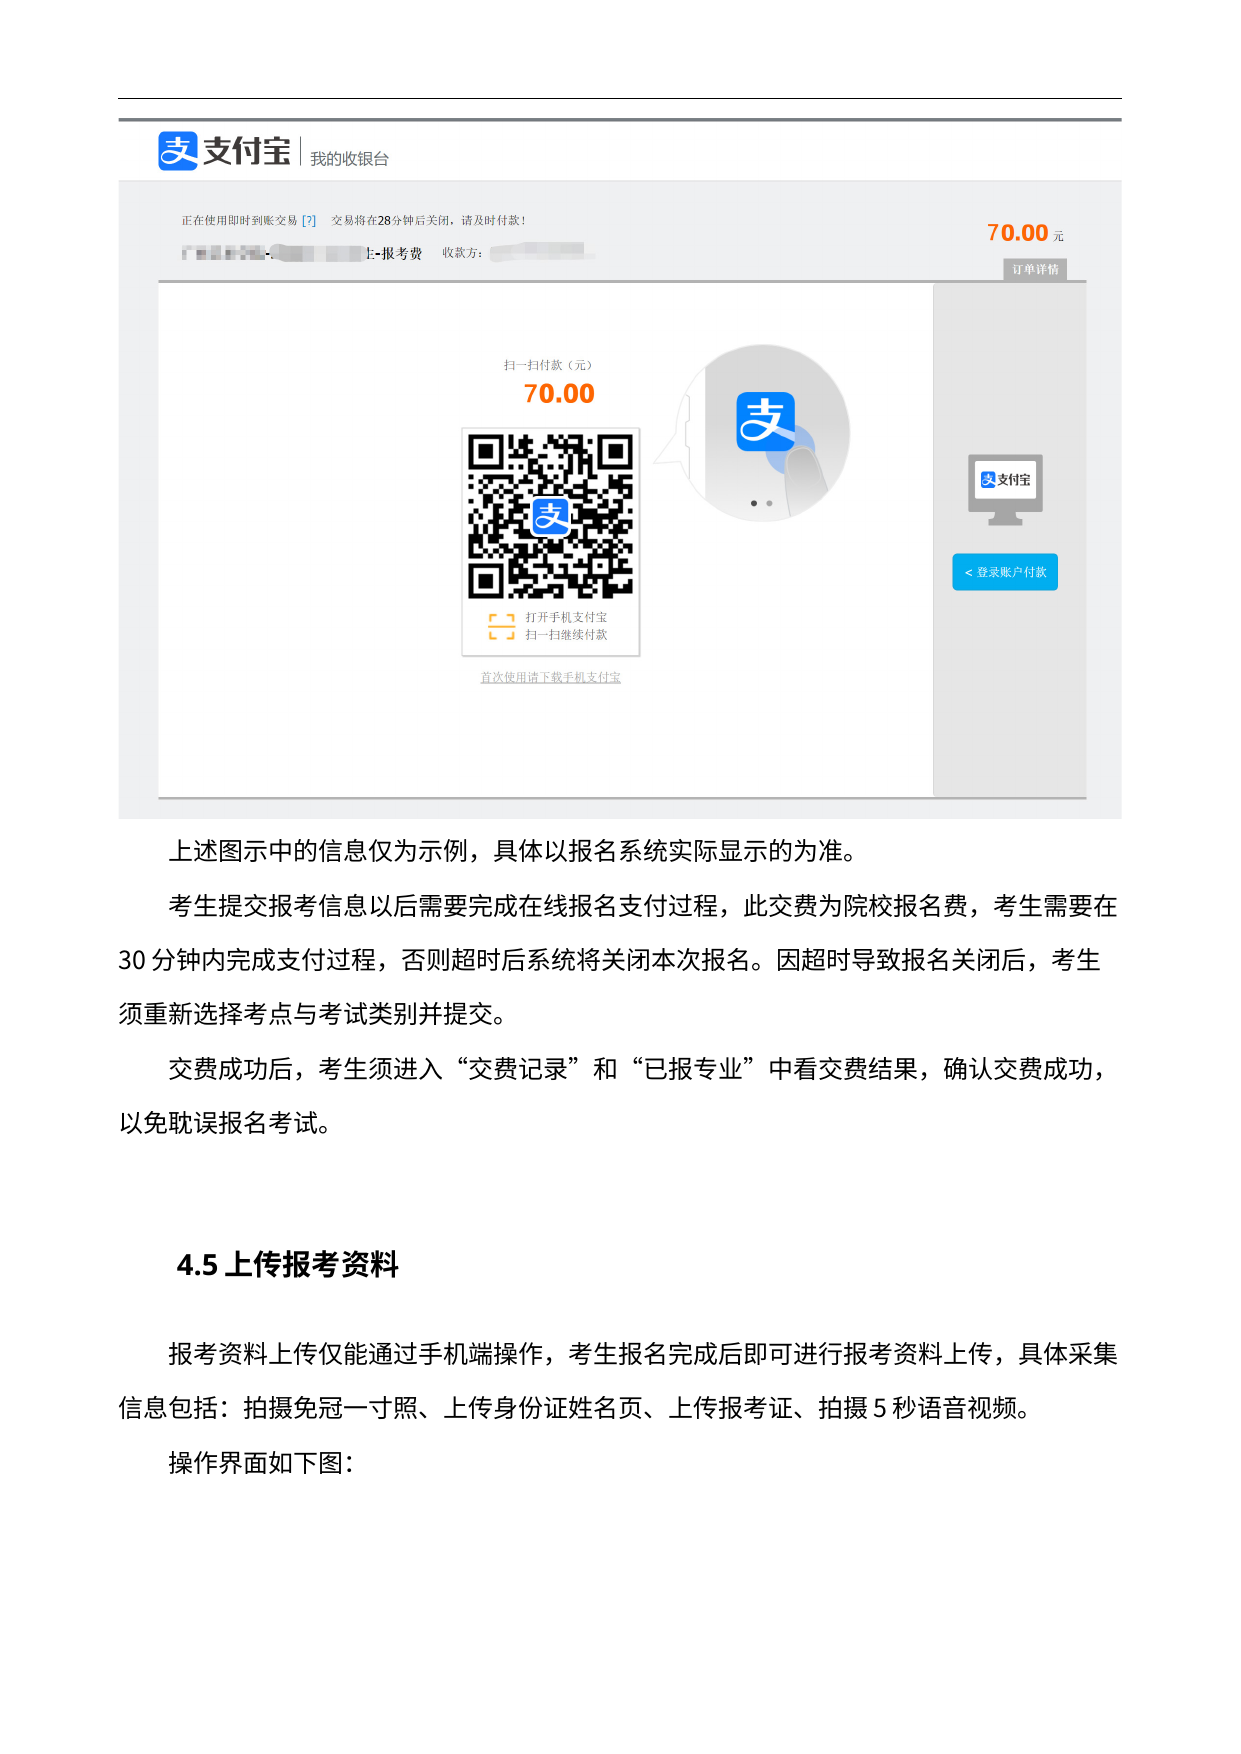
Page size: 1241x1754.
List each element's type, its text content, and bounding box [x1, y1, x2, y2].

text 交费成功后，考生须进入“交费记录”和“已报专业”中看交费结果，确认交费成功，以免耽误报名考试。 [118, 1049, 1122, 1140]
text 操作界面如下图： [118, 1443, 1122, 1479]
text 上述图示中的信息仅为示例，具体以报名系统实际显示的为准。 [118, 832, 1122, 868]
text 报考资料上传仅能通过手机端操作，考生报名完成后即可进行报考资料上传，具体采集信息包括：拍摄免冠一寸照、上传身份证姓名页、上传报考证、拍摄5秒语音视频。 [118, 1334, 1122, 1425]
picture [118, 118, 1122, 819]
subtitle 4.5上传报考资料 [118, 1242, 1122, 1284]
text 考生提交报考信息以后需要完成在线报名支付过程，此交费为院校报名费，考生需要在30分钟内完成支付过程，否则超时后系统将关闭本次报名。因超时导致报名关闭后，考生须重新选择考点与考试类别并提交。 [118, 886, 1122, 1031]
